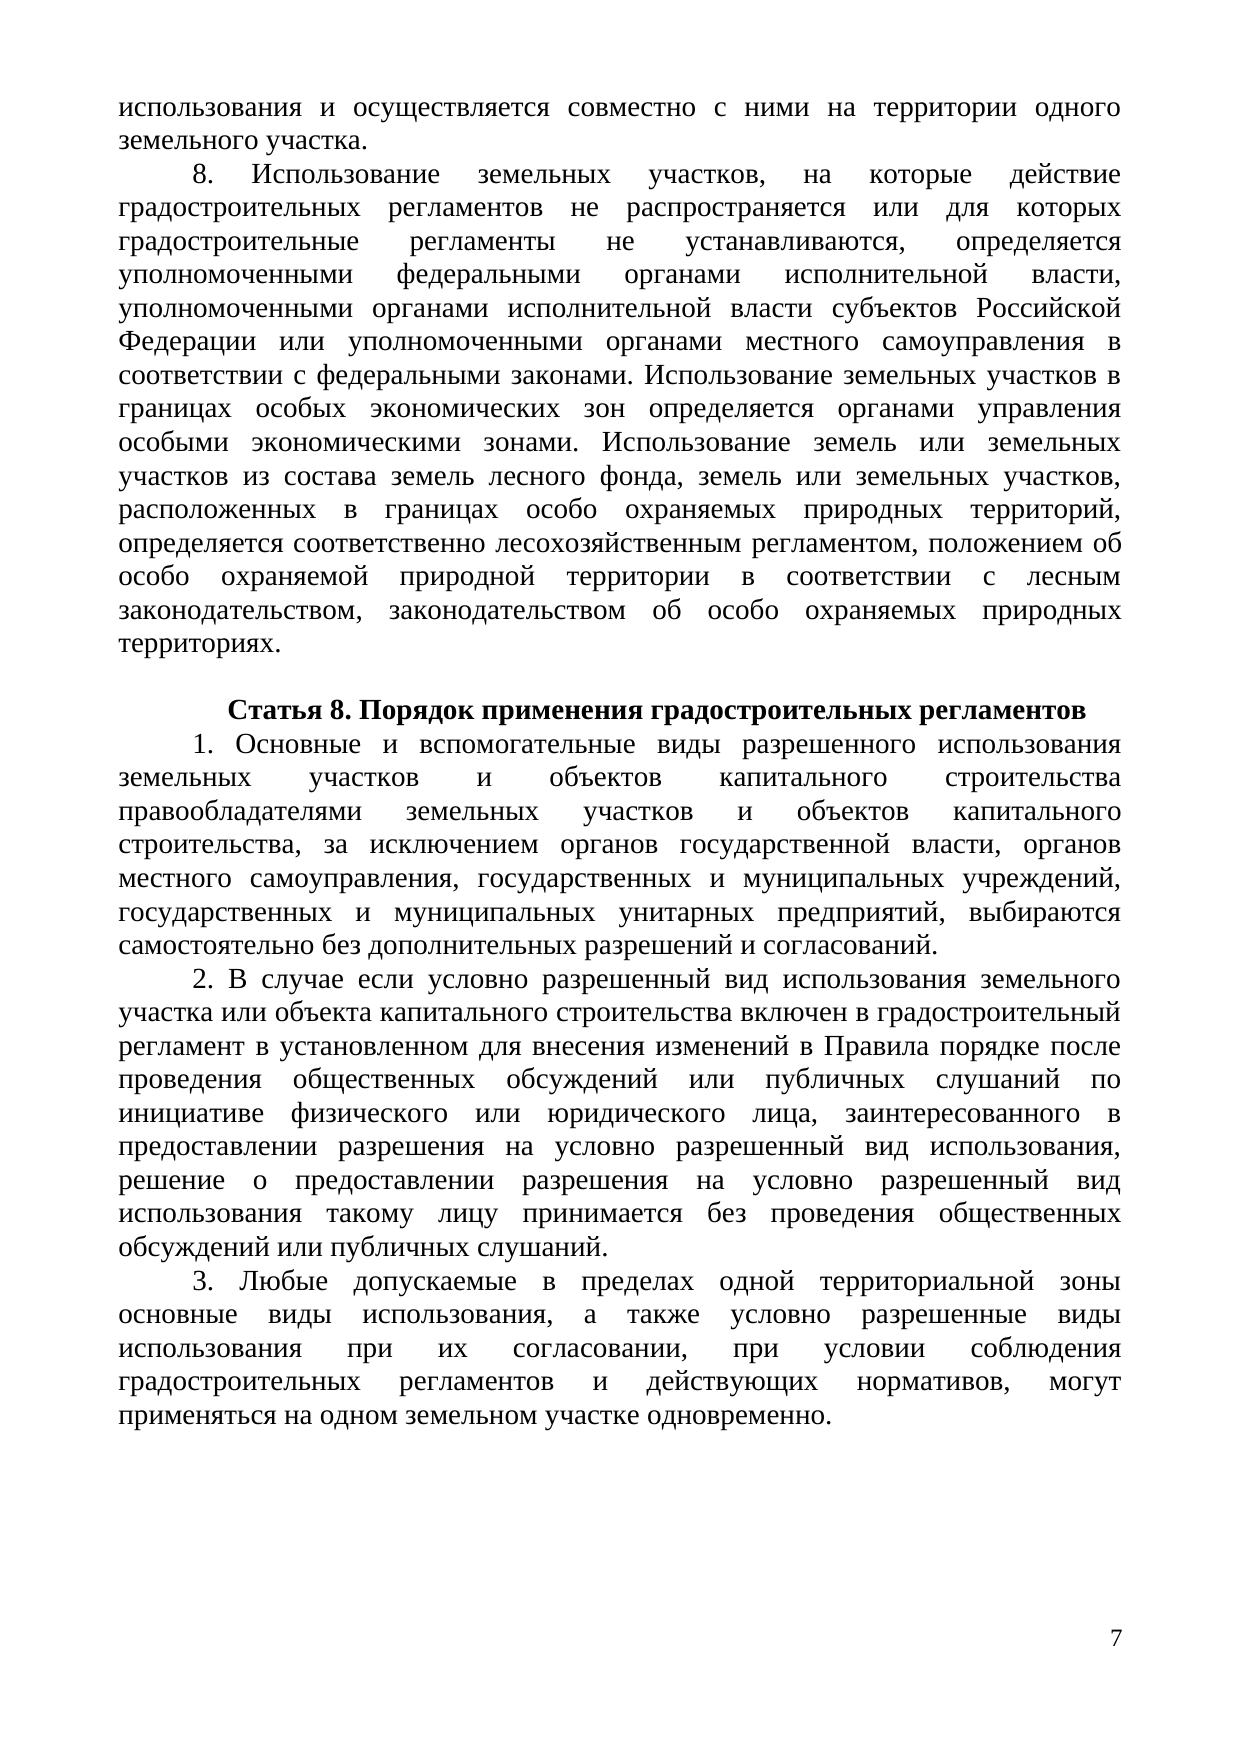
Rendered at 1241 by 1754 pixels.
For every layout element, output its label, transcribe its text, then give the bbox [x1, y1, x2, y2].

text 8. Использование земельных участков, на которые действие градостроительных регламентов не распространяется или для которых градостроительные регламенты не устанавливаются, определяется уполномоченными федеральными органами исполнительной власти, уполномоченными органами исполнительной власти субъектов Российской Федерации или уполномоченными органами местного самоуправления в соответствии с федеральными законами. Использование земельных участков в границах особых экономических зон определяется органами управления особыми экономическими зонами. Использование земель или земельных участков из состава земель лесного фонда, земель или земельных участков, расположенных в границах особо охраняемых природных территорий, определяется соответственно лесохозяйственным регламентом, положением об особо охраняемой природной территории в соответствии с лесным законодательством, законодательством об особо охраняемых природных территориях. [118, 156, 1122, 659]
text 3. Любые допускаемые в пределах одной территориальной зоны основные виды использования, а также условно разрешенные виды использования при их согласовании, при условии соблюдения градостроительных регламентов и действующих нормативов, могут применяться на одном земельном участке одновременно. [118, 1263, 1122, 1430]
text 1. Основные и вспомогательные виды разрешенного использования земельных участков и объектов капитального строительства правообладателями земельных участков и объектов капитального строительства, за исключением органов государственной власти, органов местного самоуправления, государственных и муниципальных учреждений, государственных и муниципальных унитарных предприятий, выбираются самостоятельно без дополнительных разрешений и согласований. [118, 726, 1122, 961]
text Статья 8. Порядок применения градостроительных регламентов [118, 692, 1122, 726]
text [118, 89, 1122, 156]
text 2. В случае если условно разрешенный вид использования земельного участка или объекта капитального строительства включен в градостроительный регламент в установленном для внесения изменений в Правила порядке после проведения общественных обсуждений или публичных слушаний по инициативе физического или юридического лица, заинтересованного в предоставлении разрешения на условно разрешенный вид использования, решение о предоставлении разрешения на условно разрешенный вид использования такому лицу принимается без проведения общественных обсуждений или публичных слушаний. [118, 961, 1122, 1263]
